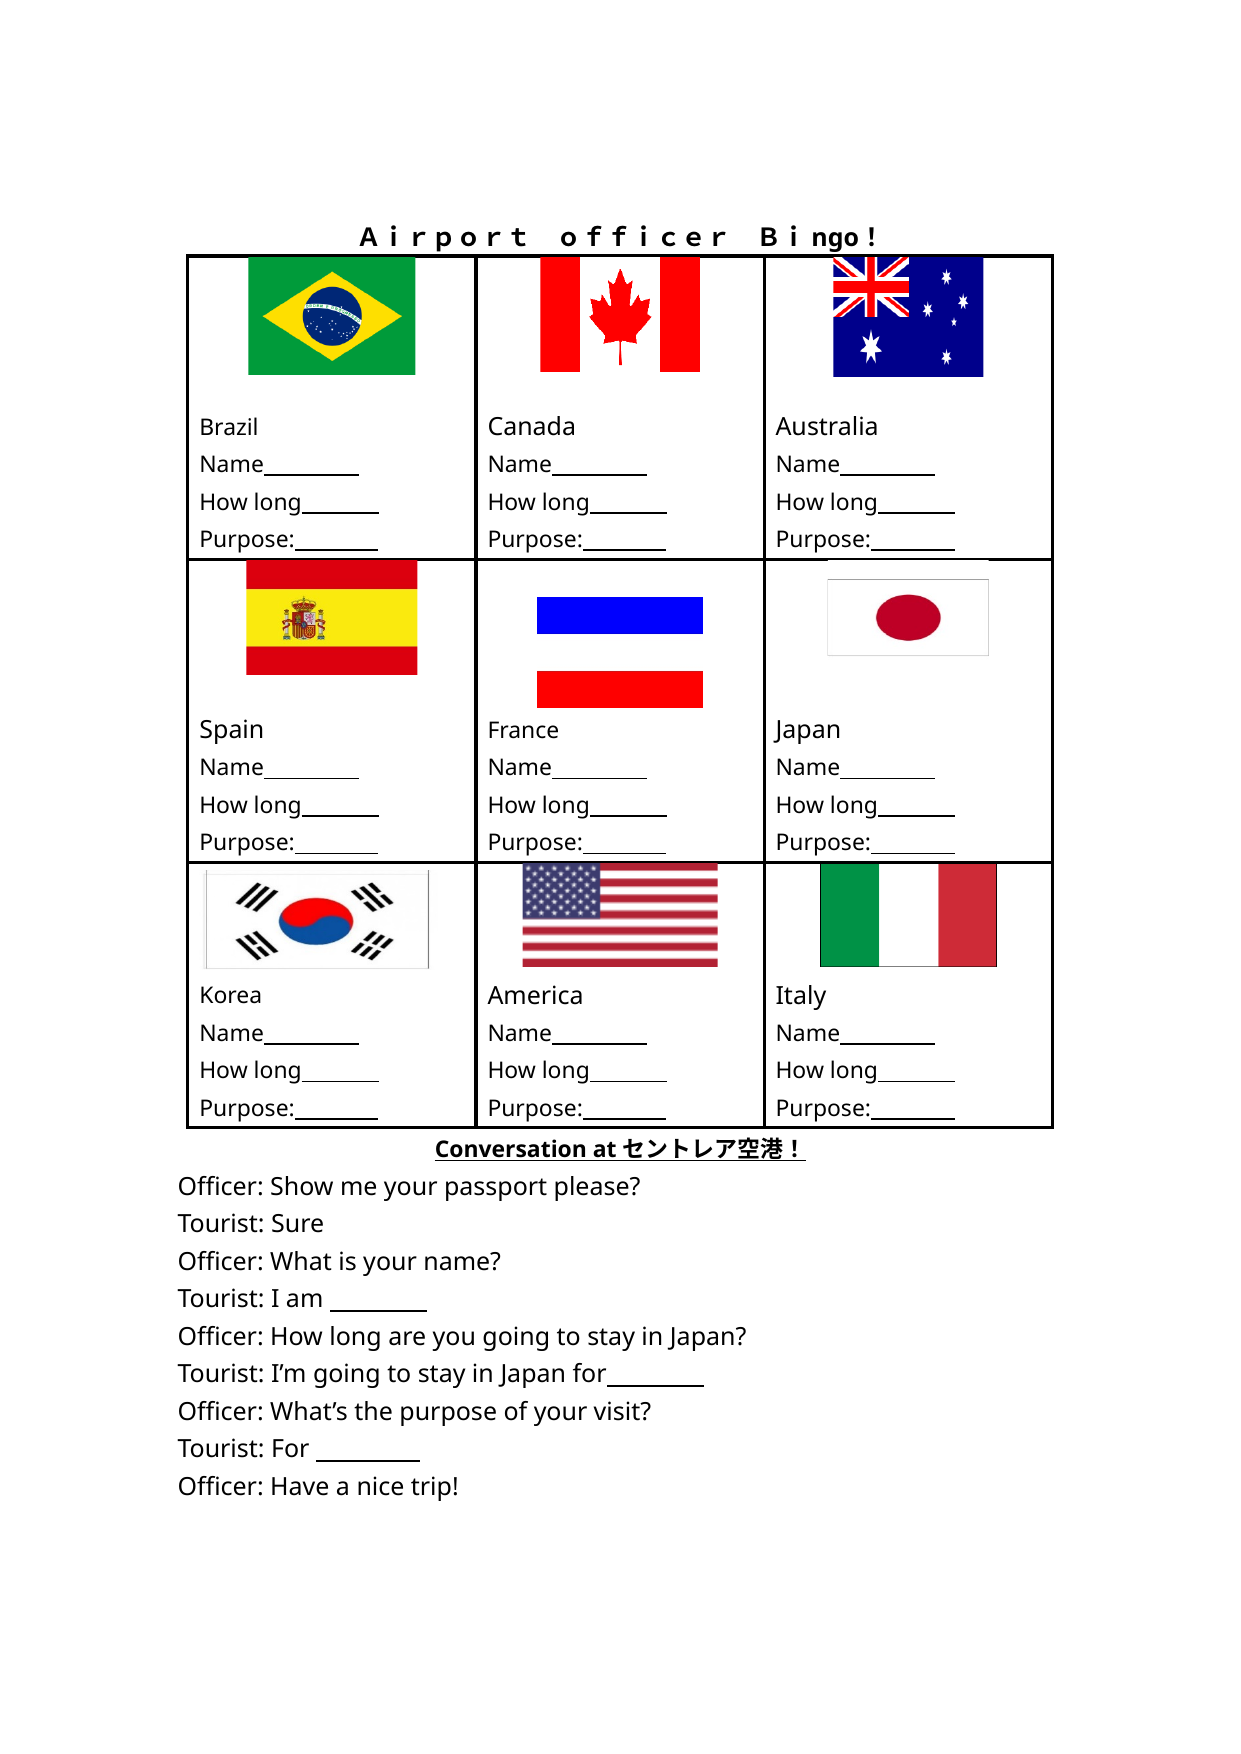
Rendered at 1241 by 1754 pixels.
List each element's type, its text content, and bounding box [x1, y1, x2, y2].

table_header Brazil Name How long Purpose: [189, 258, 474, 557]
table_header Canada Name How long Purpose: [478, 258, 763, 557]
table_cell Japan Name How long Purpose: [766, 561, 1051, 861]
table_cell America Name How long Purpose: [478, 864, 763, 1126]
text Officer: What is your name? [177, 1242, 1063, 1279]
table_header Australia Name How long Purpose: [766, 258, 1051, 557]
text Tourist: I’m going to stay in Japan for [177, 1354, 1063, 1392]
text Officer: Have a nice trip! [177, 1467, 1063, 1504]
picture [537, 597, 703, 708]
text Officer: How long are you going to stay in Japan? [177, 1317, 1063, 1354]
picture [833, 257, 984, 377]
table_cell Spain Name How long Purpose: [189, 561, 474, 861]
text Officer: Show me your passport please? [177, 1167, 1063, 1204]
text Conversation at セントレア空港！ [177, 1129, 1063, 1167]
text Tourist: For [177, 1429, 1063, 1467]
text Ａｉｒｐｏｒｔ ｏｆｆｉｃｅｒ Ｂｉngo！ [177, 217, 1063, 254]
text Officer: What’s the purpose of your visit? [177, 1392, 1063, 1429]
picture [199, 870, 439, 970]
picture [820, 863, 997, 967]
text Tourist: I am [177, 1279, 1063, 1317]
picture [540, 257, 700, 372]
picture [522, 863, 718, 967]
table_cell Italy Name How long Purpose: [766, 864, 1051, 1126]
picture [246, 560, 418, 675]
text Tourist: Sure [177, 1204, 1063, 1242]
picture [248, 257, 416, 375]
picture [827, 560, 989, 675]
table_cell France Name How long Purpose: [478, 561, 763, 861]
table_cell Korea Name How long Purpose: [189, 864, 474, 1126]
